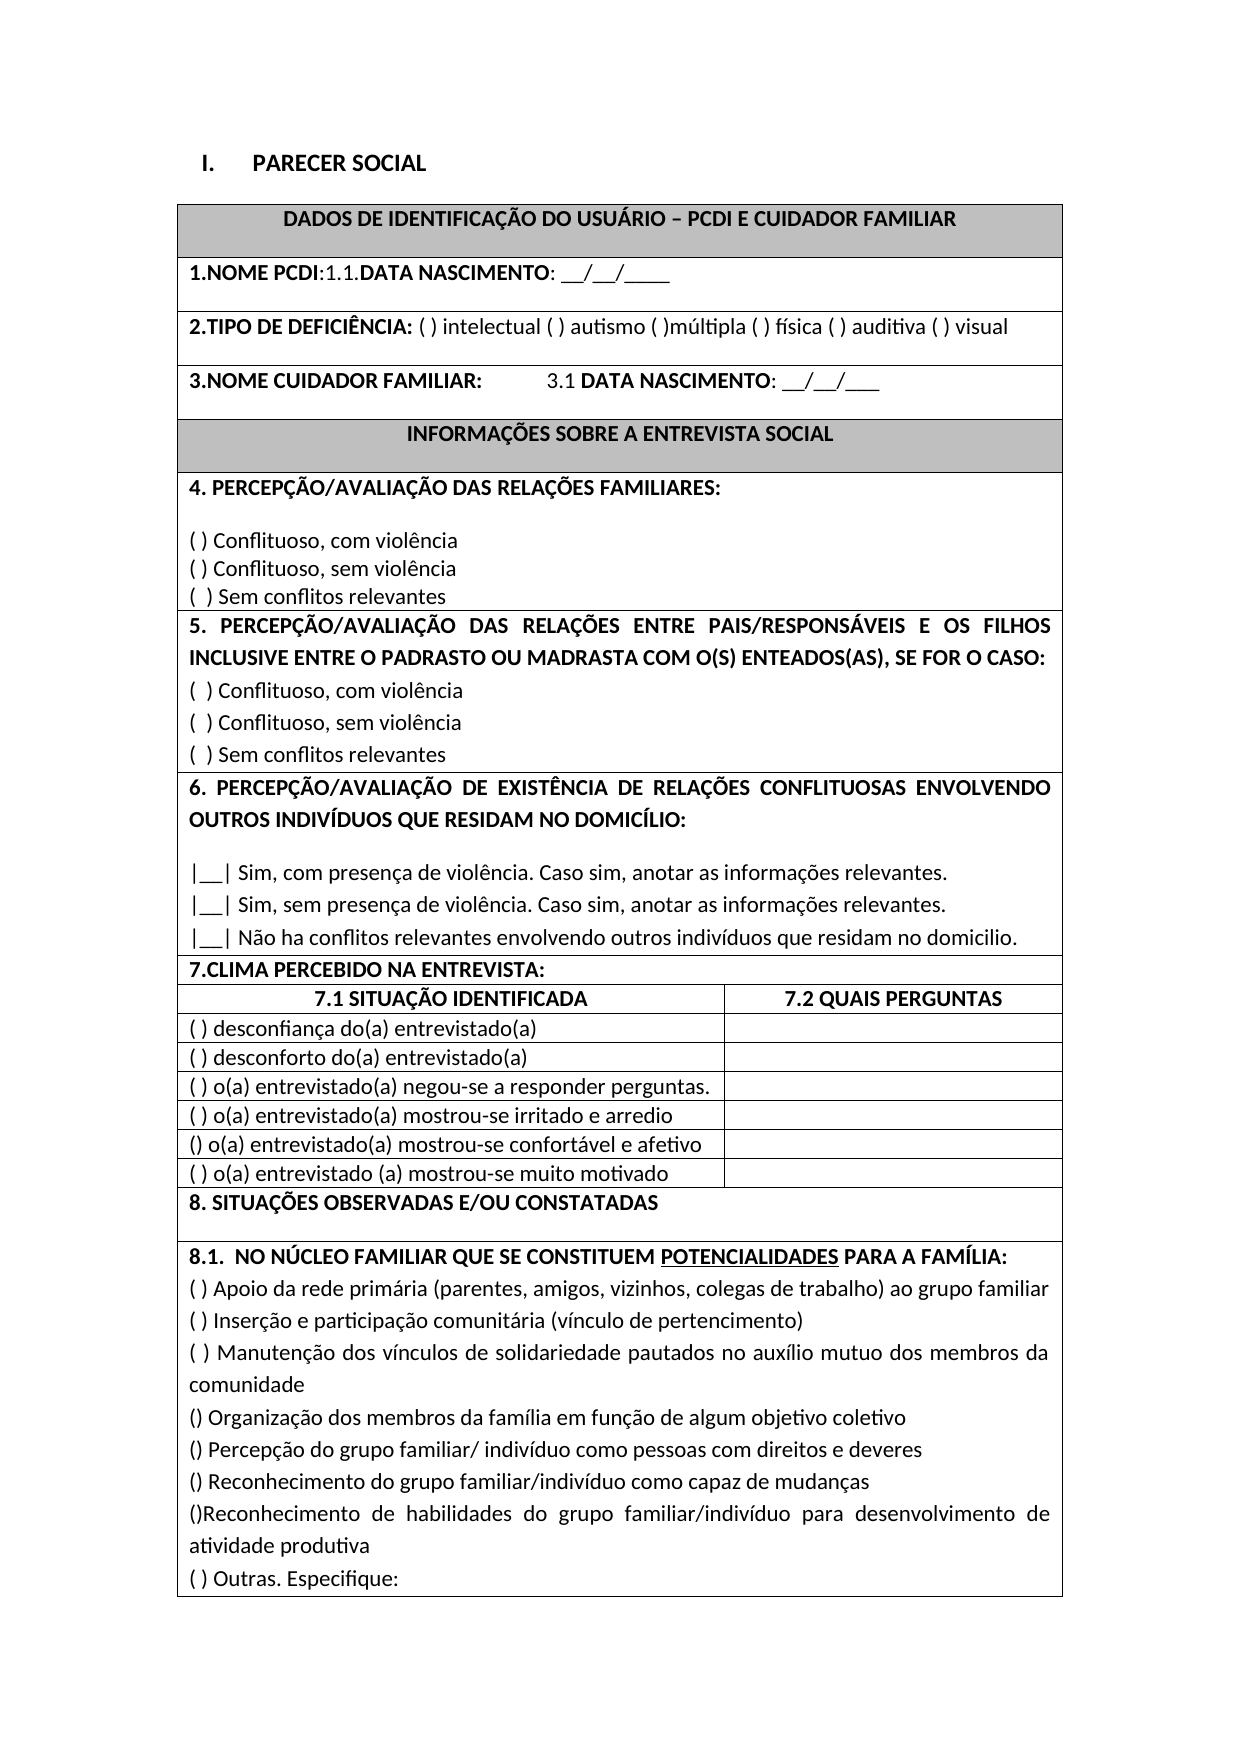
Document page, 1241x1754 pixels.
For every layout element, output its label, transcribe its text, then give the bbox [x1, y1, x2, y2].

table_cell 1.NOME PCDI:1.1.DATA NASCIMENTO: __/__/____ [178, 258, 1062, 311]
table_cell 7.CLIMA PERCEBIDO NA ENTREVISTA: [178, 956, 1062, 983]
table_cell ( ) o(a) entrevistado(a) mostrou-se irritado e arredio [178, 1101, 724, 1129]
table_cell [725, 1014, 1062, 1042]
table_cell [178, 1242, 1062, 1596]
table_cell [725, 1159, 1062, 1187]
table_cell 5. PERCEPÇÃO/AVALIAÇÃO DAS RELAÇÕES ENTRE PAIS/RESPONSÁVEIS E OS FILHOS INCLUSIVE ENTRE O PADRASTO OU MADRASTA COM O(S) ENTEADOS(AS), SE FOR O CASO: ( ) Conflituoso, com violência ( ) Conflituoso, sem violência ( ) Sem conflitos relevantes [178, 611, 1062, 772]
table_cell 2.TIPO DE DEFICIÊNCIA: ( ) intelectual ( ) autismo ( )múltipla ( ) física ( ) auditiva ( ) visual [178, 312, 1062, 365]
table_cell 8. SITUAÇÕES OBSERVADAS E/OU CONSTATADAS [178, 1188, 1062, 1241]
table_cell 7.2 QUAIS PERGUNTAS [725, 985, 1062, 1013]
table_cell [725, 1101, 1062, 1129]
table_cell ( ) o(a) entrevistado(a) negou-se a responder perguntas. [178, 1072, 724, 1100]
table_cell 4. PERCEPÇÃO/AVALIAÇÃO DAS RELAÇÕES FAMILIARES: ( ) Conflituoso, com violência ( ) Conflituoso, sem violência ( ) Sem conflitos relevantes [178, 473, 1062, 610]
table_cell [725, 1130, 1062, 1158]
table_cell ( ) o(a) entrevistado (a) mostrou-se muito motivado [178, 1159, 724, 1187]
table_cell () o(a) entrevistado(a) mostrou-se confortável e afetivo [178, 1130, 724, 1158]
table_cell ( ) desconfiança do(a) entrevistado(a) [178, 1014, 724, 1042]
table_cell [725, 1043, 1062, 1071]
table_cell ( ) desconforto do(a) entrevistado(a) [178, 1043, 724, 1071]
table_cell 6. PERCEPÇÃO/AVALIAÇÃO DE EXISTÊNCIA DE RELAÇÕES CONFLITUOSAS ENVOLVENDO OUTROS INDIVÍDUOS QUE RESIDAM NO DOMICÍLIO: |__| Sim, com presença de violência. Caso sim, anotar as informações relevantes. |__| Sim, sem presença de violência. Caso sim, anotar as informações relevantes. |__| Não ha conflitos relevantes envolvendo outros indivíduos que residam no domicilio. [178, 773, 1062, 954]
table_header DADOS DE IDENTIFICAÇÃO DO USUÁRIO – PCDI E CUIDADOR FAMILIAR [178, 205, 1062, 257]
list PARECER SOCIAL [215, 148, 1063, 178]
table_cell 7.1 SITUAÇÃO IDENTIFICADA [178, 985, 724, 1013]
table_cell 3.NOME CUIDADOR FAMILIAR: 3.1 DATA NASCIMENTO: __/__/___ [178, 366, 1062, 418]
table_cell [725, 1072, 1062, 1100]
table_cell INFORMAÇÕES SOBRE A ENTREVISTA SOCIAL [178, 420, 1062, 472]
